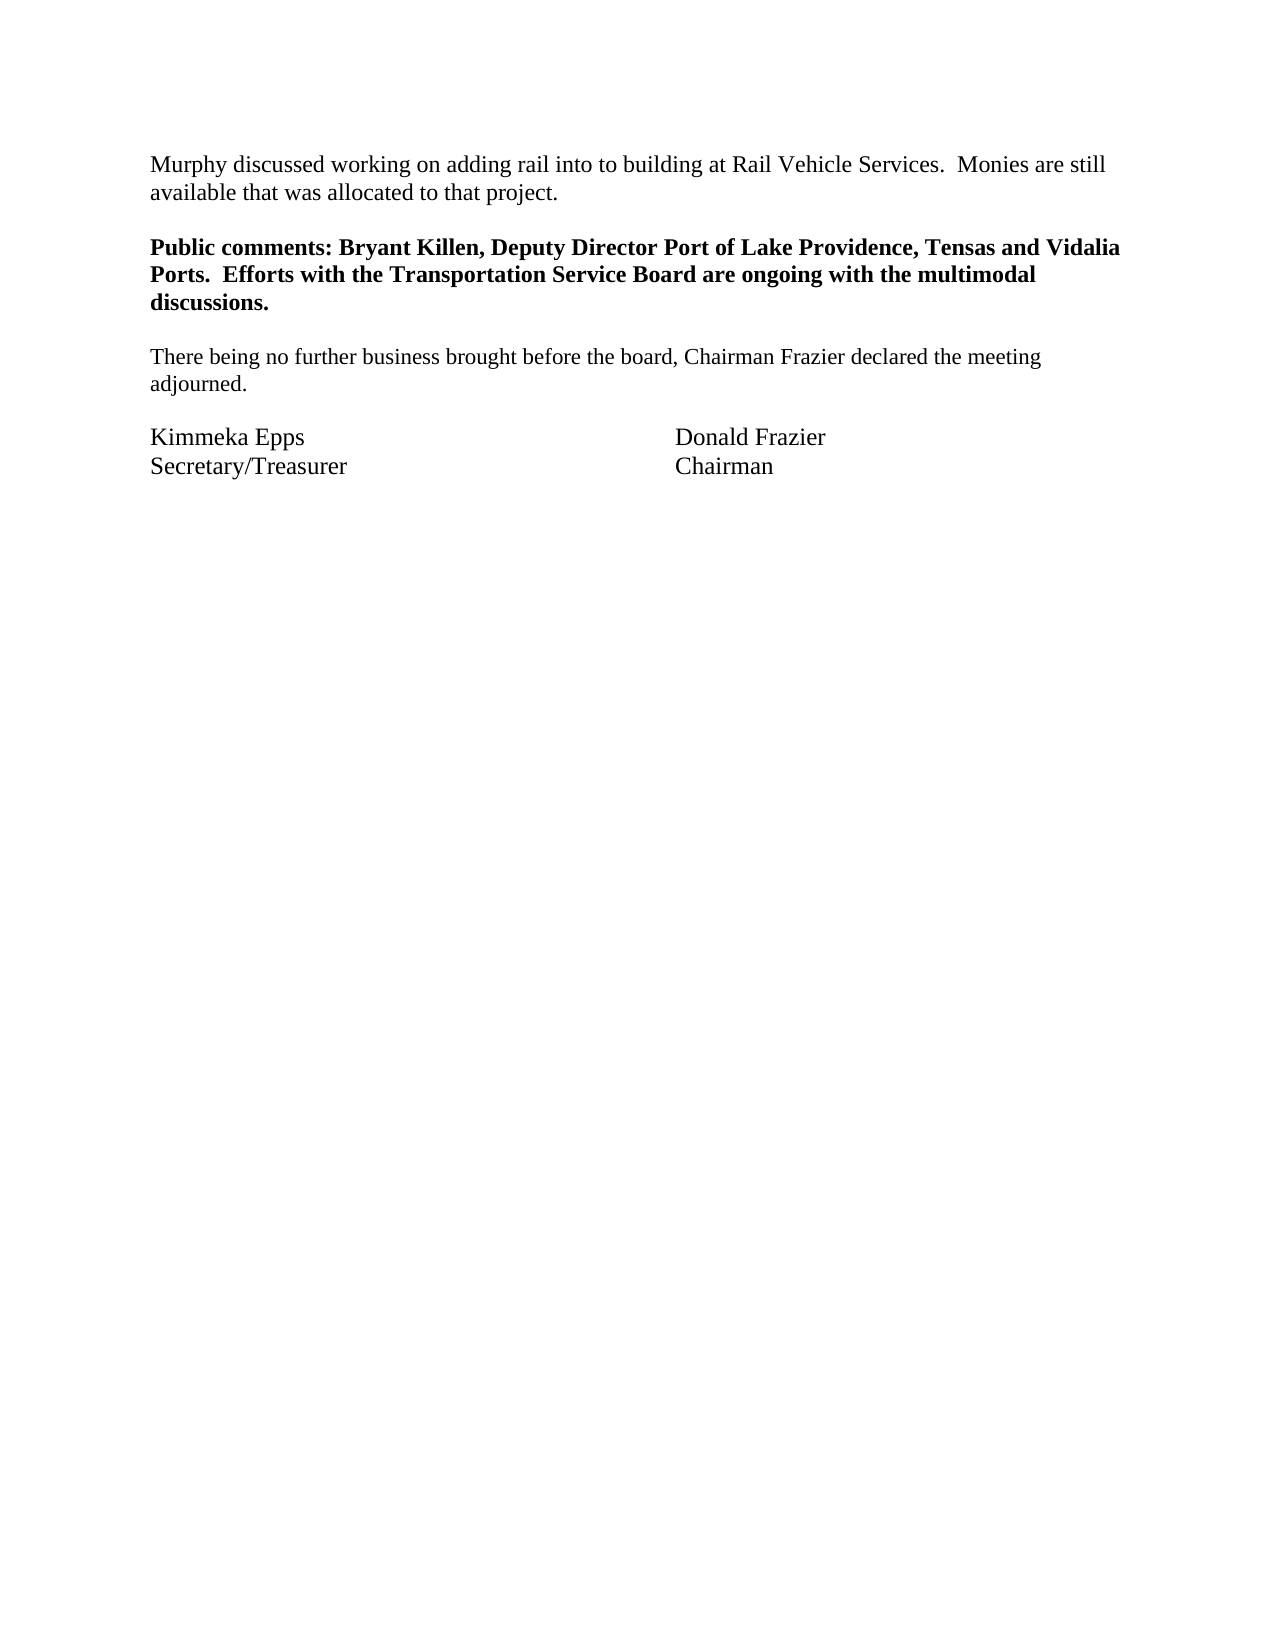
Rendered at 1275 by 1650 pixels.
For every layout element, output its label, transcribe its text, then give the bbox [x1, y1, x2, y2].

text Public comments: Bryant Killen, Deputy Director Port of Lake Providence, Tensas and Vidalia Ports. Efforts with the Transportation Service Board are ongoing with the multimodal discussions. [150, 233, 1125, 316]
text Secretary/Treasurer Chairman [150, 451, 1125, 480]
text Murphy discussed working on adding rail into to building at Rail Vehicle Services. Monies are still available that was allocated to that project. [150, 150, 1125, 205]
text Kimmeka Epps Donald Frazier [150, 422, 1125, 451]
text There being no further business brought before the board, Chairman Frazier declared the meeting adjourned. [150, 343, 1125, 396]
